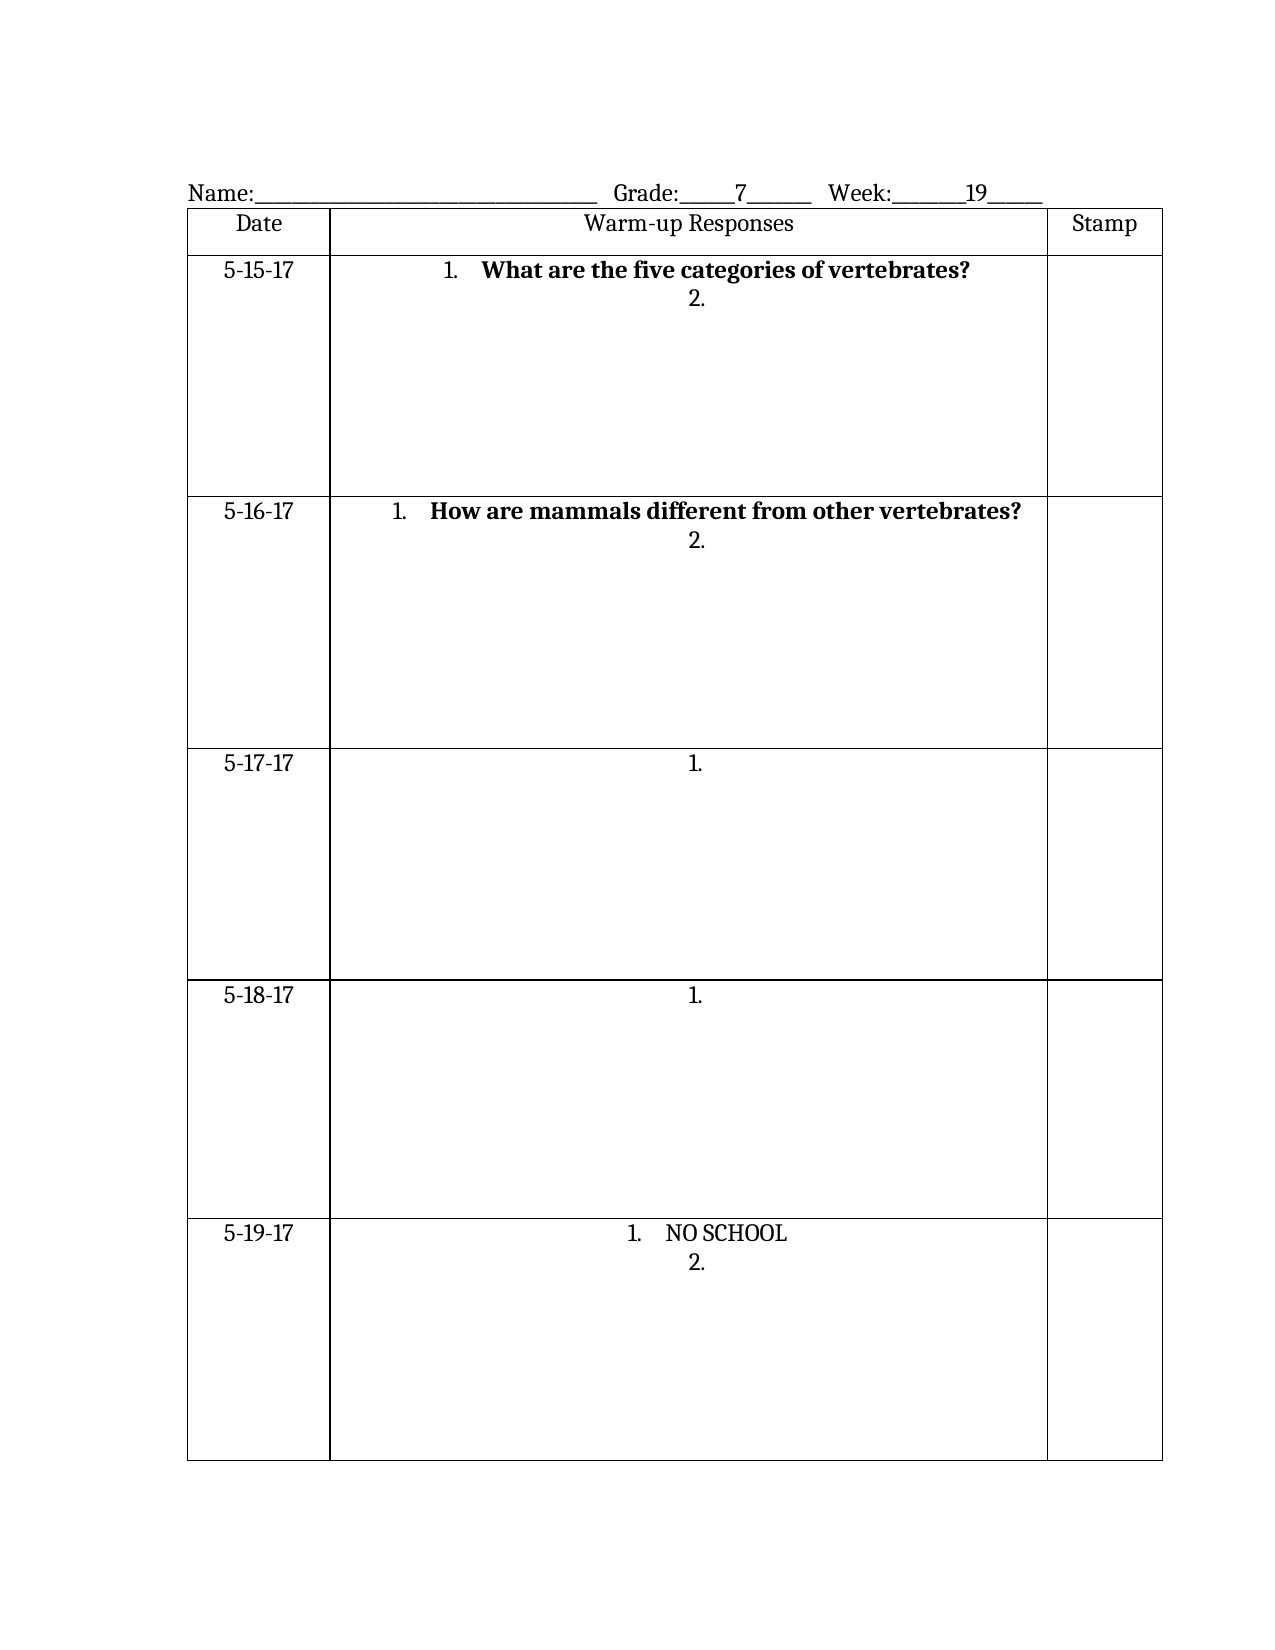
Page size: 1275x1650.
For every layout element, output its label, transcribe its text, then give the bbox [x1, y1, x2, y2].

table_cell 5-16-17 [188, 497, 329, 748]
table_cell [1048, 256, 1162, 496]
table_cell How are mammals different from other vertebrates? [331, 497, 1047, 748]
table_cell [1048, 497, 1162, 748]
table_cell What are the five categories of vertebrates? [331, 256, 1047, 496]
table_cell 5-18-17 [188, 981, 329, 1218]
table_cell [331, 981, 1047, 1218]
table_cell [1048, 749, 1162, 979]
table_cell 5-19-17 [188, 1219, 329, 1460]
table_header Stamp [1048, 209, 1162, 254]
table_cell [1048, 981, 1162, 1218]
table_header Date [188, 209, 329, 254]
table_cell [331, 749, 1047, 979]
table_header Warm-up Responses [331, 209, 1047, 254]
table_cell 5-15-17 [188, 256, 329, 496]
table_cell [1048, 1219, 1162, 1460]
table_cell NO SCHOOL [331, 1219, 1047, 1460]
text Name:_____________________________________ Grade:______7_______ Week:________19______ [187, 179, 1087, 207]
table_cell 5-17-17 [188, 749, 329, 979]
